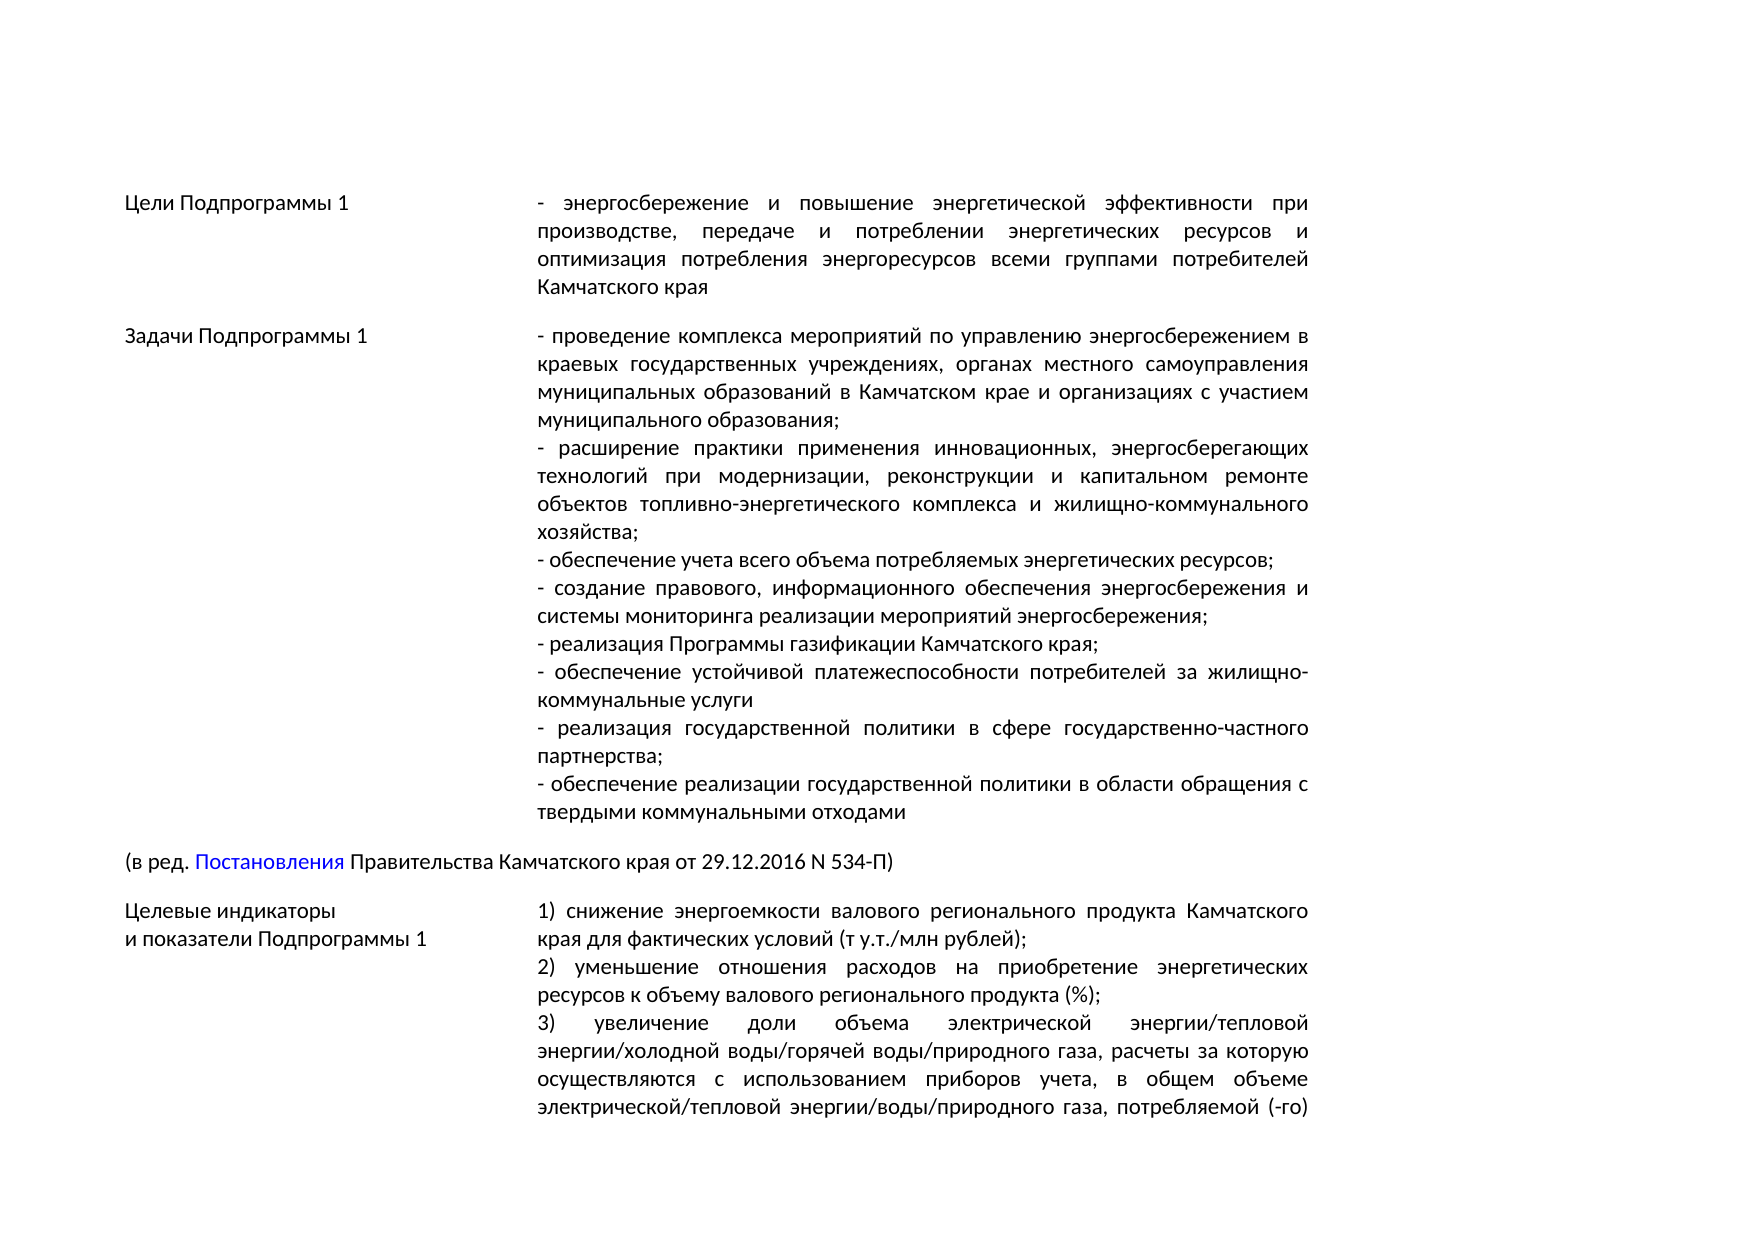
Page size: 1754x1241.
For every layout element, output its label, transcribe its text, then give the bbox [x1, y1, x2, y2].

table_cell - проведение комплекса мероприятий по управлению энергосбережением в краевых государственных учреждениях, органах местного самоуправления муниципальных образований в Камчатском крае и организациях с участием муниципального образования; - расширение практики применения инновационных, энергосберегающих технологий при модернизации, реконструкции и капитальном ремонте объектов топливно-энергетического комплекса и жилищно-коммунального хозяйства; - обеспечение учета всего объема потребляемых энергетических ресурсов; - создание правового, информационного обеспечения энергосбережения и системы мониторинга реализации мероприятий энергосбережения; - реализация Программы газификации Камчатского края; - обеспечение устойчивой платежеспособности потребителей за жилищно-коммунальные услуги - реализация государственной политики в сфере государственно-частного партнерства; - обеспечение реализации государственной политики в области обращения с твердыми коммунальными отходами [531, 311, 1316, 836]
table_cell Цели Подпрограммы 1 [118, 177, 531, 311]
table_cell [118, 885, 531, 1131]
table_cell - энергосбережение и повышение энергетической эффективности при производстве, передаче и потреблении энергетических ресурсов и оптимизация потребления энергоресурсов всеми группами потребителей Камчатского края [531, 177, 1316, 311]
table_cell (в ред. Постановления Правительства Камчатского края от 29.12.2016 N 534-П) [118, 836, 1316, 885]
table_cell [531, 885, 1316, 1131]
table_cell Задачи Подпрограммы 1 [118, 311, 531, 836]
